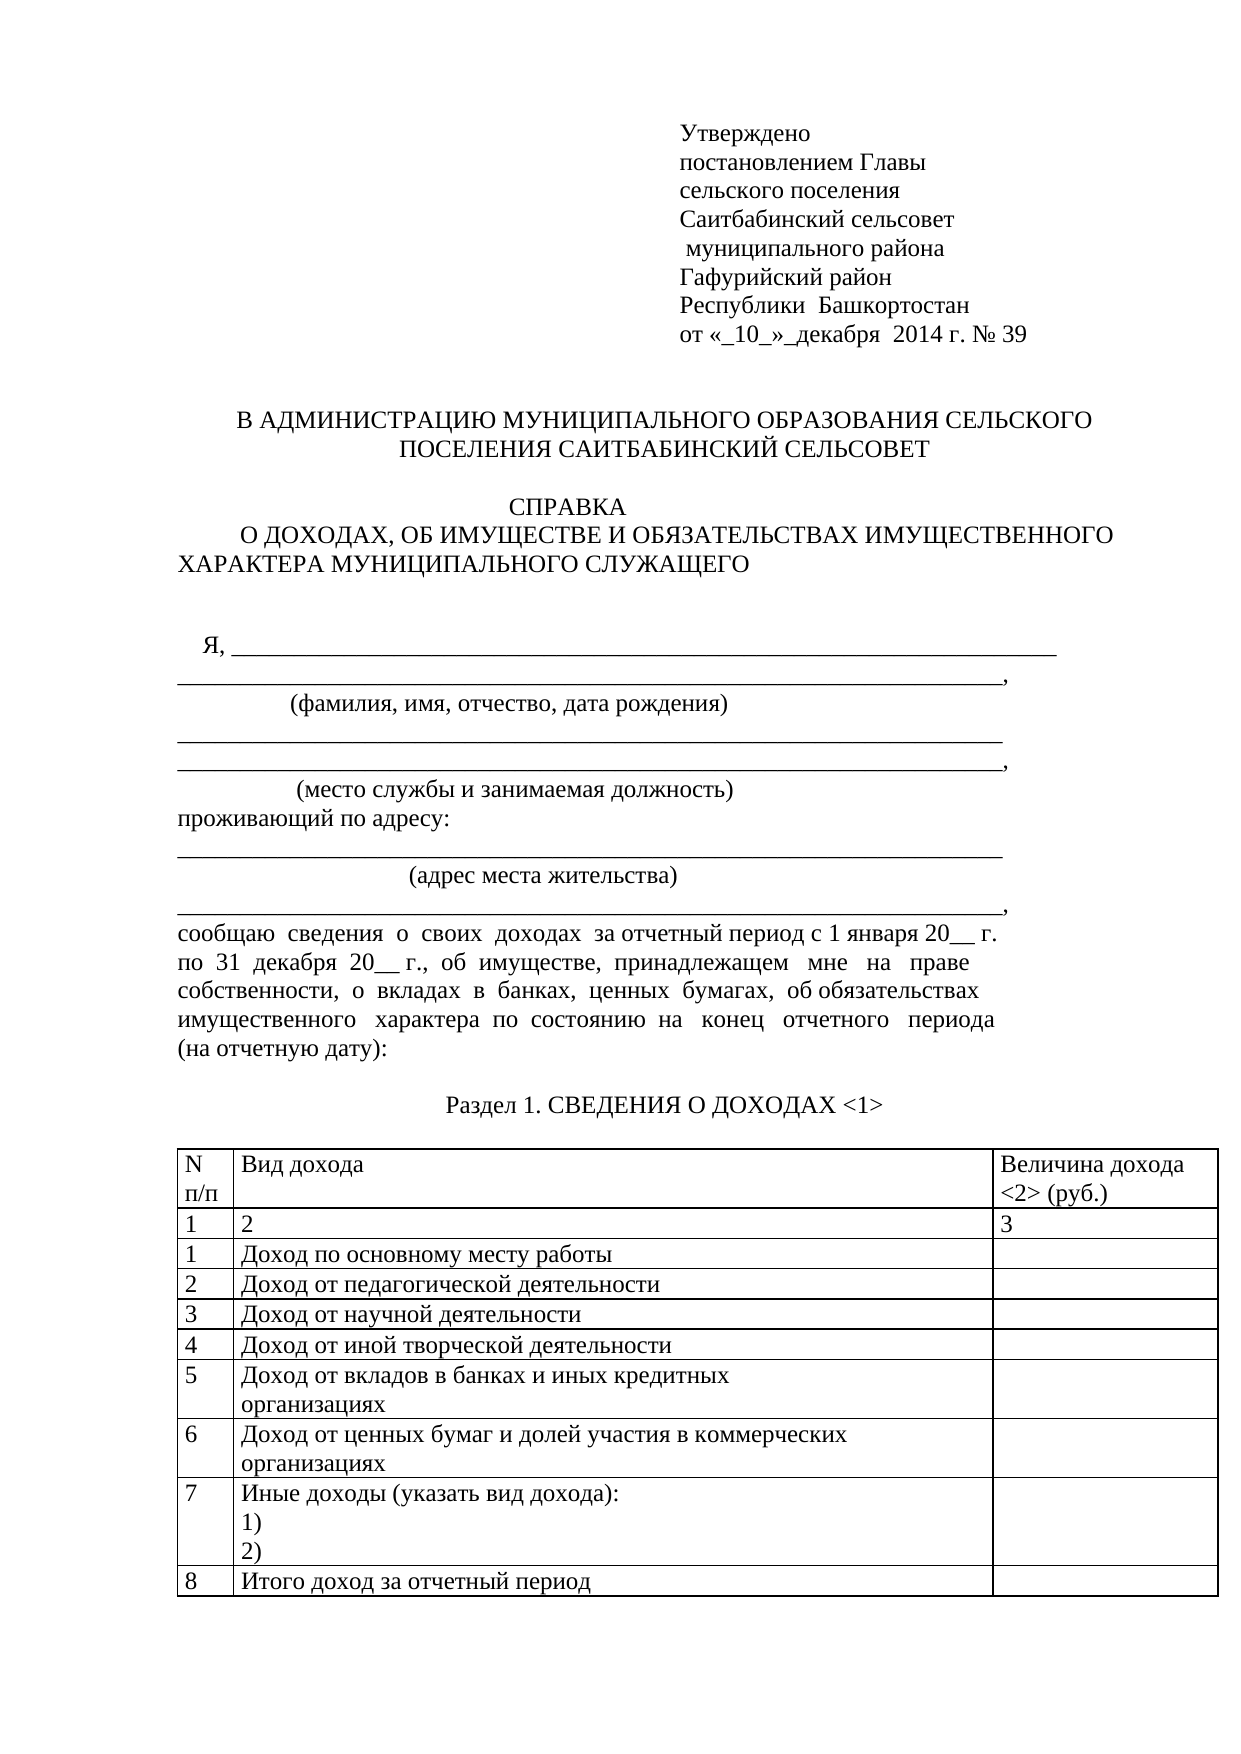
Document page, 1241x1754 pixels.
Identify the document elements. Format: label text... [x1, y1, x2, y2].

table_cell [994, 1269, 1217, 1298]
text собственности, о вкладах в банках, ценных бумагах, об обязательствах [177, 976, 1152, 1004]
text Саитбабинский сельсовет [177, 204, 1152, 233]
table_cell [994, 1360, 1217, 1418]
table_cell 6 [178, 1419, 233, 1477]
table_cell 4 [178, 1330, 233, 1359]
table_cell 1 [178, 1209, 233, 1237]
text Я, __________________________________________________________________ [177, 631, 1152, 659]
text (фамилия, имя, отчество, дата рождения) [177, 688, 1152, 717]
table_header Величина дохода <2> (руб.) [994, 1150, 1217, 1207]
text муниципального района [177, 233, 1152, 262]
text О ДОХОДАХ, ОБ ИМУЩЕСТВЕ И ОБЯЗАТЕЛЬСТВАХ ИМУЩЕСТВЕННОГО ХАРАКТЕРА МУНИЦИПАЛЬНОГО СЛУЖАЩЕГО [177, 521, 1152, 578]
text (адрес места жительства) [177, 861, 1152, 889]
table_cell Доход от иной творческой деятельности [234, 1330, 992, 1359]
text (на отчетную дату): [177, 1033, 1152, 1062]
table_cell Доход от ценных бумаг и долей участия в коммерческих организациях [234, 1419, 992, 1477]
table_cell [994, 1566, 1217, 1595]
table_cell [994, 1330, 1217, 1359]
table_cell 8 [178, 1566, 233, 1595]
text СПРАВКА [177, 492, 1152, 521]
text __________________________________________________________________ [177, 717, 1152, 746]
table_header N п/п [178, 1150, 233, 1207]
text В АДМИНИСТРАЦИЮ МУНИЦИПАЛЬНОГО ОБРАЗОВАНИЯ СЕЛЬСКОГО ПОСЕЛЕНИЯ САИТБАБИНСКИЙ СЕЛЬСОВЕТ [177, 406, 1152, 463]
table_cell Доход по основному месту работы [234, 1239, 992, 1268]
text __________________________________________________________________, [177, 659, 1152, 688]
table_cell [994, 1300, 1217, 1328]
table_cell Доход от педагогической деятельности [234, 1269, 992, 1298]
table_cell [994, 1478, 1217, 1564]
text постановлением Главы [177, 147, 1152, 176]
table_cell 7 [178, 1478, 233, 1564]
table_cell [994, 1239, 1217, 1268]
text Гафурийский район [177, 262, 1152, 291]
table_cell 3 [994, 1209, 1217, 1237]
table_cell 3 [178, 1300, 233, 1328]
table_cell [994, 1419, 1217, 1477]
table_cell 1 [178, 1239, 233, 1268]
text по 31 декабря 20__ г., об имуществе, принадлежащем мне на праве [177, 947, 1152, 976]
text сельского поселения [177, 176, 1152, 204]
table_cell 5 [178, 1360, 233, 1418]
text __________________________________________________________________, [177, 889, 1152, 918]
text Республики Башкортостан [177, 291, 1152, 319]
text Раздел 1. СВЕДЕНИЯ О ДОХОДАХ <1> [177, 1091, 1152, 1119]
text сообщаю сведения о своих доходах за отчетный период с 1 января 20__ г. [177, 918, 1152, 947]
table_cell Доход от научной деятельности [234, 1300, 992, 1328]
text от «_10_»_декабря 2014 г. № 39 [177, 319, 1152, 348]
table_header Вид дохода [234, 1150, 992, 1207]
text (место службы и занимаемая должность) [177, 774, 1152, 803]
table_cell Итого доход за отчетный период [234, 1566, 992, 1595]
text проживающий по адресу: __________________________________________________________________ [177, 803, 1152, 861]
text Утверждено [177, 118, 1152, 147]
table_cell 2 [234, 1209, 992, 1237]
table_cell Иные доходы (указать вид дохода): 1) 2) [234, 1478, 992, 1564]
text имущественного характера по состоянию на конец отчетного периода [177, 1004, 1152, 1033]
table_cell 2 [178, 1269, 233, 1298]
text __________________________________________________________________, [177, 746, 1152, 774]
table_cell Доход от вкладов в банках и иных кредитных организациях [234, 1360, 992, 1418]
